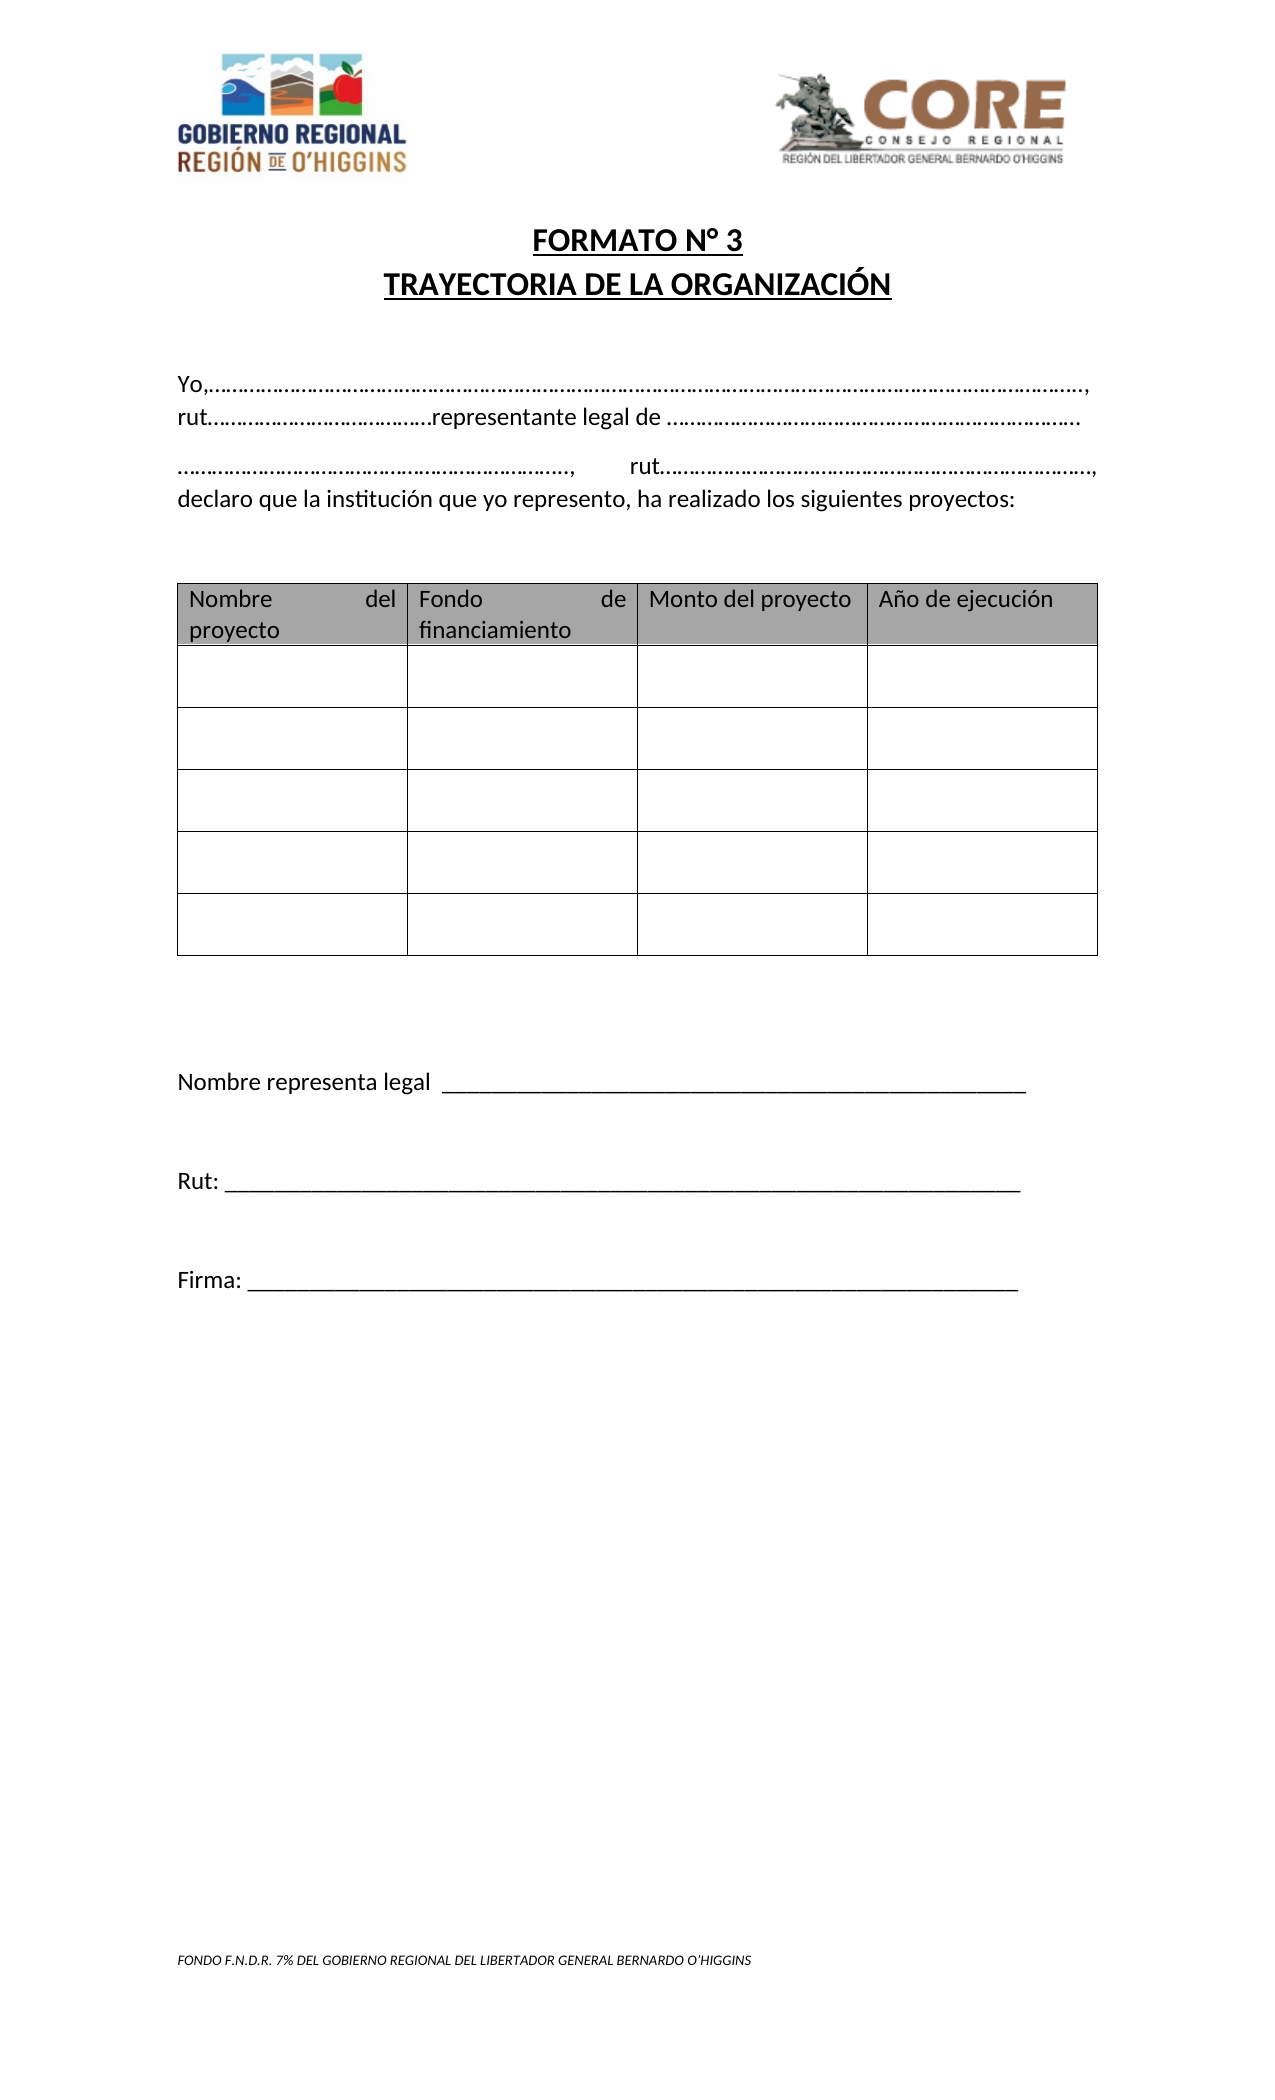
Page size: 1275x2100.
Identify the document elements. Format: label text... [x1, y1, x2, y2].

table_cell [178, 894, 407, 955]
table_cell [408, 770, 637, 831]
table_cell [178, 770, 407, 831]
table_cell [868, 646, 1097, 707]
table_cell [638, 894, 867, 955]
picture [177, 45, 409, 187]
text Nombre representa legal _______________________________________________ [177, 1066, 1098, 1097]
table_header Año de ejecución [868, 584, 1097, 644]
text Firma: ______________________________________________________________ [177, 1264, 1098, 1295]
text TRAYECTORIA DE LA ORGANIZACIÓN [177, 263, 1098, 304]
table_cell [408, 646, 637, 707]
table_cell [638, 646, 867, 707]
table_cell [178, 646, 407, 707]
table_header Fondo de financiamiento [408, 584, 637, 644]
table_header Monto del proyecto [638, 584, 867, 644]
picture [761, 44, 1093, 201]
text Rut: ________________________________________________________________ [177, 1165, 1098, 1196]
table_cell [868, 708, 1097, 769]
table_cell [408, 894, 637, 955]
table_cell [408, 832, 637, 893]
text ………………………………………………………….., rut…………………………………………………………………, declaro que la institución que yo represento, ha realizado los siguientes proyectos: [177, 450, 1098, 514]
text FORMATO N° 3 [177, 219, 1098, 260]
table_cell [868, 894, 1097, 955]
table_cell [408, 708, 637, 769]
text Yo,…………………………………………………………………………………………………………………………………….., rut…………………………………representante legal de ……………………………………………………………… [177, 368, 1098, 431]
table_header Nombre del proyecto [178, 584, 407, 644]
table_cell [178, 708, 407, 769]
table_cell [178, 832, 407, 893]
table_cell [638, 708, 867, 769]
table_cell [638, 832, 867, 893]
table_cell [868, 832, 1097, 893]
table_cell [638, 770, 867, 831]
table_cell [868, 770, 1097, 831]
